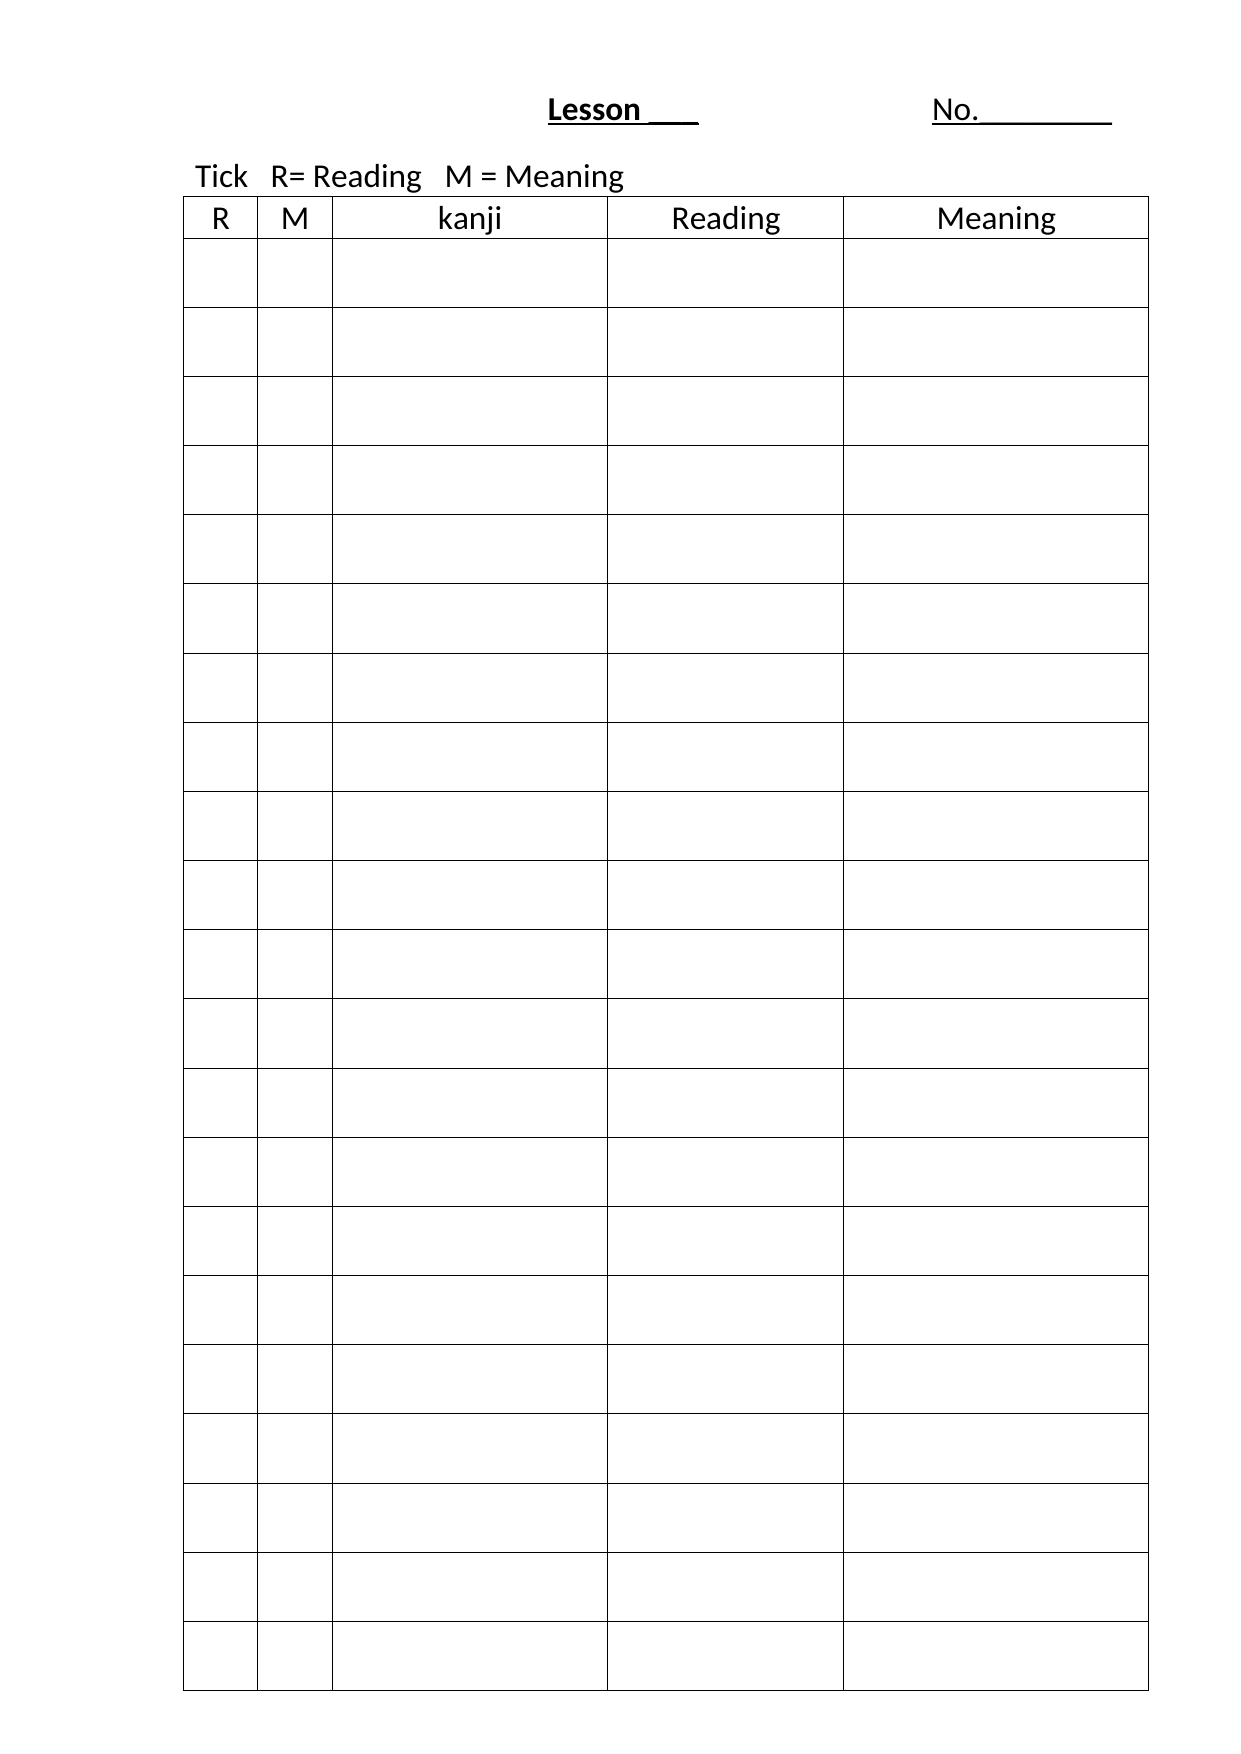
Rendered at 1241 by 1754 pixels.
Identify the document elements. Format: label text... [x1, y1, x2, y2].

table_cell [844, 446, 1148, 514]
table_cell [608, 930, 843, 998]
table_cell [844, 999, 1148, 1067]
table_cell [333, 308, 607, 376]
table_cell [184, 446, 257, 514]
table_cell [184, 239, 257, 307]
table_cell [333, 1622, 607, 1690]
table_cell [608, 1414, 843, 1482]
table_cell [258, 239, 332, 307]
table_cell [844, 308, 1148, 376]
table_cell [258, 1345, 332, 1413]
table_cell [333, 239, 607, 307]
table_cell [608, 515, 843, 583]
table_cell [184, 1207, 257, 1275]
table_cell [258, 861, 332, 929]
table_cell [258, 308, 332, 376]
table_cell [184, 584, 257, 652]
table_cell [844, 239, 1148, 307]
table_cell [258, 1622, 332, 1690]
table_cell [333, 792, 607, 860]
text Tick R= Reading M = Meaning [195, 155, 1165, 196]
table_cell [258, 1069, 332, 1137]
table_cell [844, 930, 1148, 998]
table_cell [608, 792, 843, 860]
table_cell [184, 308, 257, 376]
table_cell [844, 1276, 1148, 1344]
table_cell [258, 1138, 332, 1206]
table_cell [608, 1622, 843, 1690]
table_cell [844, 861, 1148, 929]
table_cell [844, 1484, 1148, 1552]
table_cell [844, 584, 1148, 652]
table_cell [608, 446, 843, 514]
table_cell [258, 1553, 332, 1621]
table_cell [608, 1207, 843, 1275]
table_cell [608, 861, 843, 929]
table_cell [184, 1414, 257, 1482]
table_cell [844, 1138, 1148, 1206]
table_cell [258, 723, 332, 791]
table_cell [333, 1345, 607, 1413]
table_cell [608, 584, 843, 652]
table_header Meaning [844, 197, 1148, 237]
table_cell [184, 515, 257, 583]
table_cell [258, 446, 332, 514]
table_cell [333, 930, 607, 998]
table_cell [333, 446, 607, 514]
table_header Reading [608, 197, 843, 237]
table_cell [844, 515, 1148, 583]
table_cell [333, 1553, 607, 1621]
table_cell [844, 1622, 1148, 1690]
table_cell [844, 1414, 1148, 1482]
table_cell [844, 1553, 1148, 1621]
table_header M [258, 197, 332, 237]
table_cell [333, 654, 607, 722]
table_cell [258, 584, 332, 652]
table_cell [608, 308, 843, 376]
table_cell [184, 377, 257, 445]
table_cell [844, 1207, 1148, 1275]
table_cell [258, 792, 332, 860]
table_cell [258, 1207, 332, 1275]
table_cell [844, 654, 1148, 722]
table_cell [333, 1207, 607, 1275]
table_cell [184, 930, 257, 998]
table_cell [184, 792, 257, 860]
table_cell [258, 377, 332, 445]
table_cell [333, 861, 607, 929]
table_cell [333, 723, 607, 791]
table_cell [608, 1276, 843, 1344]
table_header kanji [333, 197, 607, 237]
table_cell [608, 377, 843, 445]
table_cell [844, 723, 1148, 791]
table_cell [333, 377, 607, 445]
table_cell [333, 1138, 607, 1206]
table_cell [333, 1069, 607, 1137]
table_cell [184, 1069, 257, 1137]
table_cell [258, 999, 332, 1067]
table_cell [184, 1622, 257, 1690]
table_cell [258, 930, 332, 998]
table_cell [608, 1553, 843, 1621]
table_cell [608, 239, 843, 307]
table_cell [184, 1553, 257, 1621]
table_cell [333, 1276, 607, 1344]
table_cell [333, 515, 607, 583]
table_cell [184, 861, 257, 929]
table_cell [258, 1414, 332, 1482]
table_cell [608, 1484, 843, 1552]
table_cell [844, 1069, 1148, 1137]
table_cell [184, 1276, 257, 1344]
table_cell [333, 584, 607, 652]
table_cell [184, 1484, 257, 1552]
table_cell [608, 999, 843, 1067]
table_cell [608, 1345, 843, 1413]
table_cell [844, 792, 1148, 860]
table_header R [184, 197, 257, 237]
table_cell [844, 377, 1148, 445]
table_cell [258, 1484, 332, 1552]
table_cell [258, 654, 332, 722]
table_cell [184, 1138, 257, 1206]
table_cell [608, 723, 843, 791]
table_cell [184, 1345, 257, 1413]
table_cell [258, 1276, 332, 1344]
table_cell [333, 1414, 607, 1482]
table_cell [844, 1345, 1148, 1413]
table_cell [608, 654, 843, 722]
table_cell [184, 723, 257, 791]
table_cell [333, 1484, 607, 1552]
text Lesson ___ No.________ [195, 88, 1165, 128]
table_cell [333, 999, 607, 1067]
table_cell [258, 515, 332, 583]
table_cell [608, 1138, 843, 1206]
table_cell [608, 1069, 843, 1137]
table_cell [184, 654, 257, 722]
table_cell [184, 999, 257, 1067]
